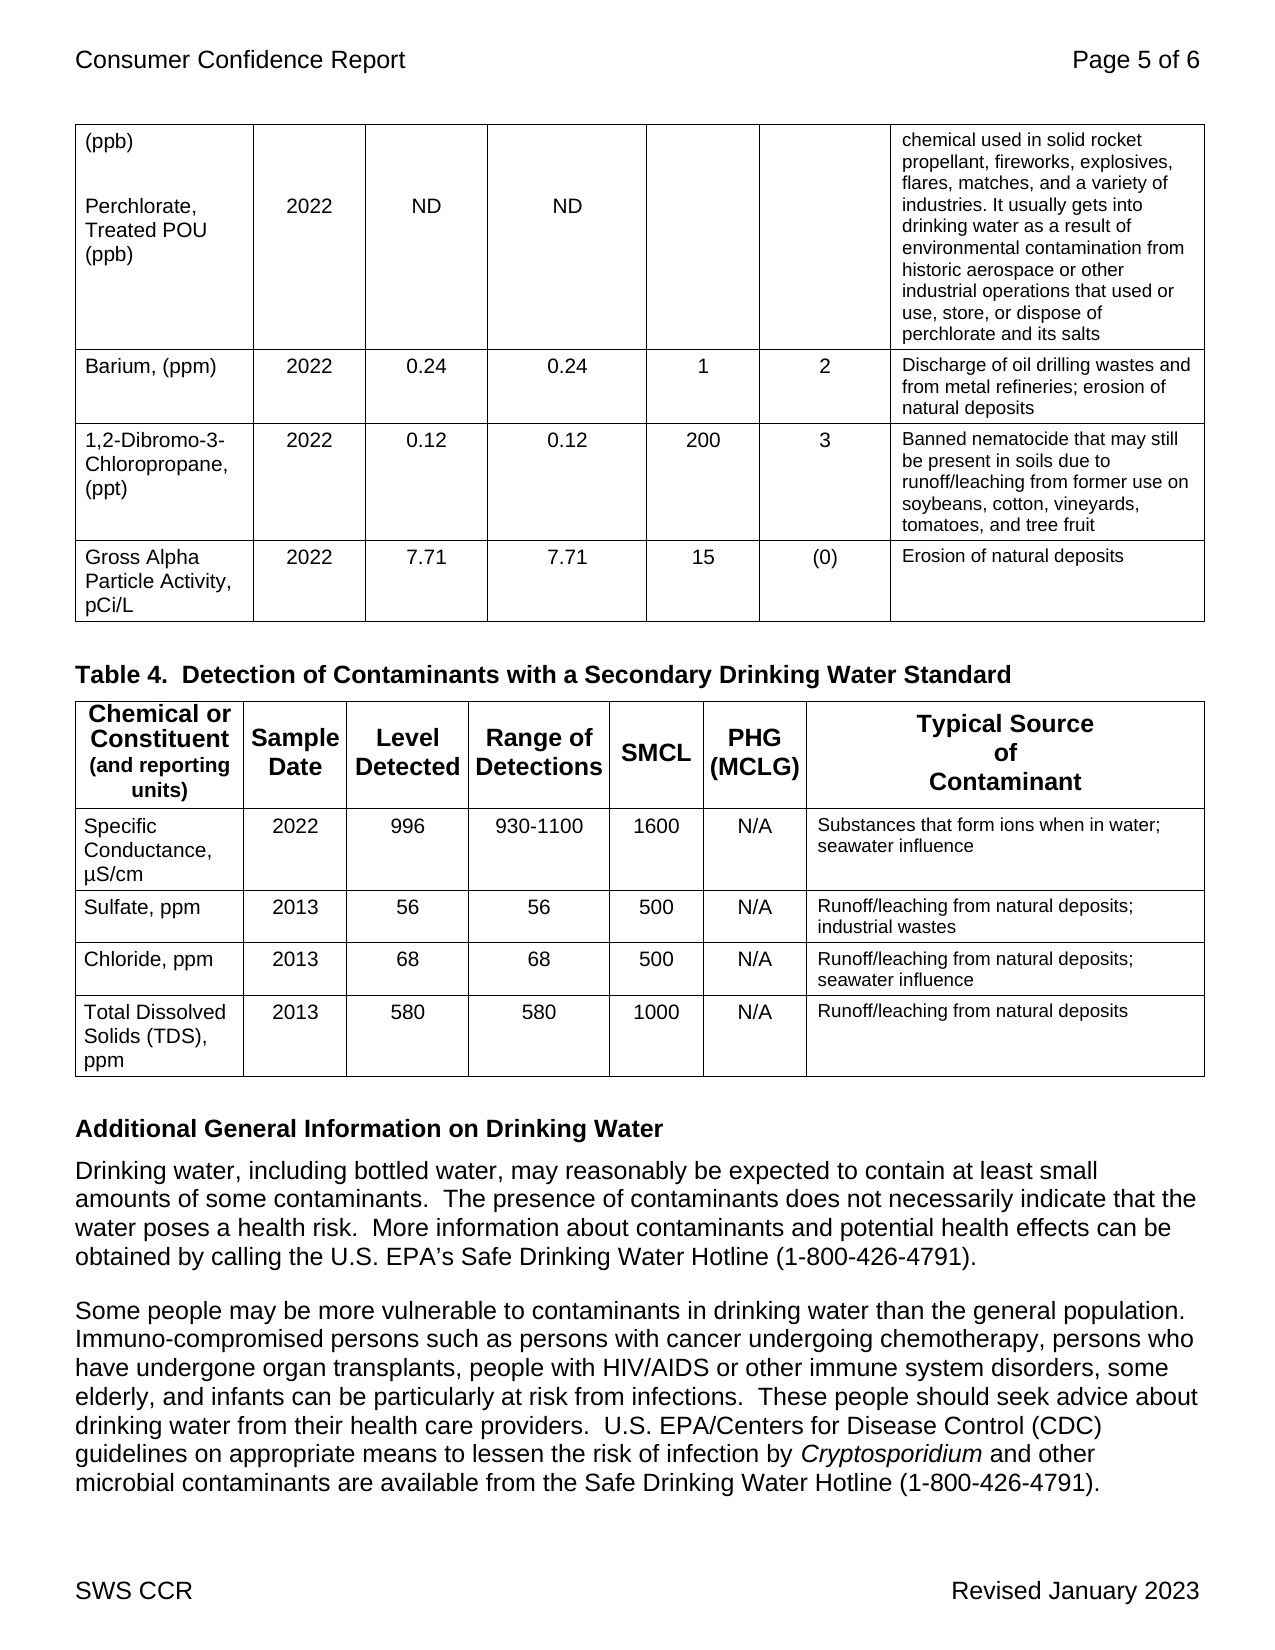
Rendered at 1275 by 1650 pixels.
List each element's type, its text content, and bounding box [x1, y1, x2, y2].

table_cell Sulfate, ppm [76, 891, 243, 942]
table_cell 7.71 [366, 541, 487, 621]
table_cell 2022 [254, 541, 365, 621]
table_cell Erosion of natural deposits [891, 541, 1204, 621]
table_cell 1,2-Dibromo-3-Chloropropane, (ppt) [76, 424, 253, 540]
table_cell 56 [469, 891, 609, 942]
table_cell Substances that form ions when in water; seawater influence [807, 809, 1204, 889]
table_cell 6 [647, 125, 759, 349]
table_header Level Detected [347, 702, 468, 808]
table_cell Runoff/leaching from natural deposits; industrial wastes [807, 891, 1204, 942]
table_cell N/A [704, 996, 806, 1076]
table_cell 1000 [610, 996, 703, 1076]
table_cell 2013 [244, 891, 346, 942]
text Additional General Information on Drinking Water [75, 1114, 1200, 1143]
table_cell 15 [647, 541, 759, 621]
table_header Range of Detections [469, 702, 609, 808]
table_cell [76, 125, 253, 349]
table_cell 500 [610, 943, 703, 994]
table_cell 2 [760, 350, 890, 423]
table_cell 68 [469, 943, 609, 994]
table_cell 2022 [254, 350, 365, 423]
table_cell 3 [760, 424, 890, 540]
text Drinking water, including bottled water, may reasonably be expected to contain at least small amounts of some contaminants. The presence of contaminants does not necessarily indicate that the water poses a health risk. More information about contaminants and potential health effects can be obtained by calling the U.S. EPA’s Safe Drinking Water Hotline (1-800-426-4791). [75, 1156, 1200, 1271]
table_cell Chloride, ppm [76, 943, 243, 994]
table_cell Barium, (ppm) [76, 350, 253, 423]
table_cell 10.28 ND [366, 125, 487, 349]
table_cell 56 [347, 891, 468, 942]
table_cell 500 [610, 891, 703, 942]
table_cell 2013 [244, 943, 346, 994]
text Table 4. Detection of Contaminants with a Secondary Drinking Water Standard [75, 660, 1200, 688]
table_header Chemical or Constituent (and reporting units) [76, 702, 243, 808]
table_cell (0) [760, 541, 890, 621]
table_cell N/A [704, 809, 806, 889]
table_cell 2013 [244, 996, 346, 1076]
text Some people may be more vulnerable to contaminants in drinking water than the general population. Immuno-compromised persons such as persons with cancer undergoing chemotherapy, persons who have undergone organ transplants, people with HIV/AIDS or other immune system disorders, some elderly, and infants can be particularly at risk from infections. These people should seek advice about drinking water from their health care providers. U.S. EPA/Centers for Disease Control (CDC) guidelines on appropriate means to lessen the risk of infection by Cryptosporidium and other microbial contaminants are available from the Safe Drinking Water Hotline (1-800-426-4791). [75, 1296, 1200, 1497]
table_cell Runoff/leaching from natural deposits; seawater influence [807, 943, 1204, 994]
table_cell 2022 [254, 424, 365, 540]
table_cell 580 [469, 996, 609, 1076]
table_cell 930-1100 [469, 809, 609, 889]
table_header SMCL [610, 702, 703, 808]
table_cell 6 [760, 125, 890, 349]
table_cell 68 [347, 943, 468, 994]
table_header Sample Date [244, 702, 346, 808]
table_cell 996 [347, 809, 468, 889]
table_cell 1 [647, 350, 759, 423]
table_cell Runoff/leaching from natural deposits [807, 996, 1204, 1076]
table_cell N/A [704, 891, 806, 942]
table_cell 0.24 [488, 350, 646, 423]
table_header Typical Source of Contaminant [807, 702, 1204, 808]
table_cell N/A [704, 943, 806, 994]
table_cell 9.1-13 ND [488, 125, 646, 349]
table_cell 2022 [244, 809, 346, 889]
table_cell 7.71 [488, 541, 646, 621]
table_cell 0.12 [488, 424, 646, 540]
table_cell 1600 [610, 809, 703, 889]
table_cell 580 [347, 996, 468, 1076]
table_cell Banned nematocide that may still be present in soils due to runoff/leaching from former use on soybeans, cotton, vineyards, tomatoes, and tree fruit [891, 424, 1204, 540]
table_cell Gross Alpha Particle Activity, pCi/L [76, 541, 253, 621]
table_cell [891, 125, 1204, 349]
table_cell 0.12 [366, 424, 487, 540]
table_cell 0.24 [366, 350, 487, 423]
table_cell 200 [647, 424, 759, 540]
table_cell Specific Conductance, µS/cm [76, 809, 243, 889]
table_cell Total Dissolved Solids (TDS), ppm [76, 996, 243, 1076]
table_cell 2022 2022 [254, 125, 365, 349]
table_header PHG (MCLG) [704, 702, 806, 808]
table_cell Discharge of oil drilling wastes and from metal refineries; erosion of natural deposits [891, 350, 1204, 423]
